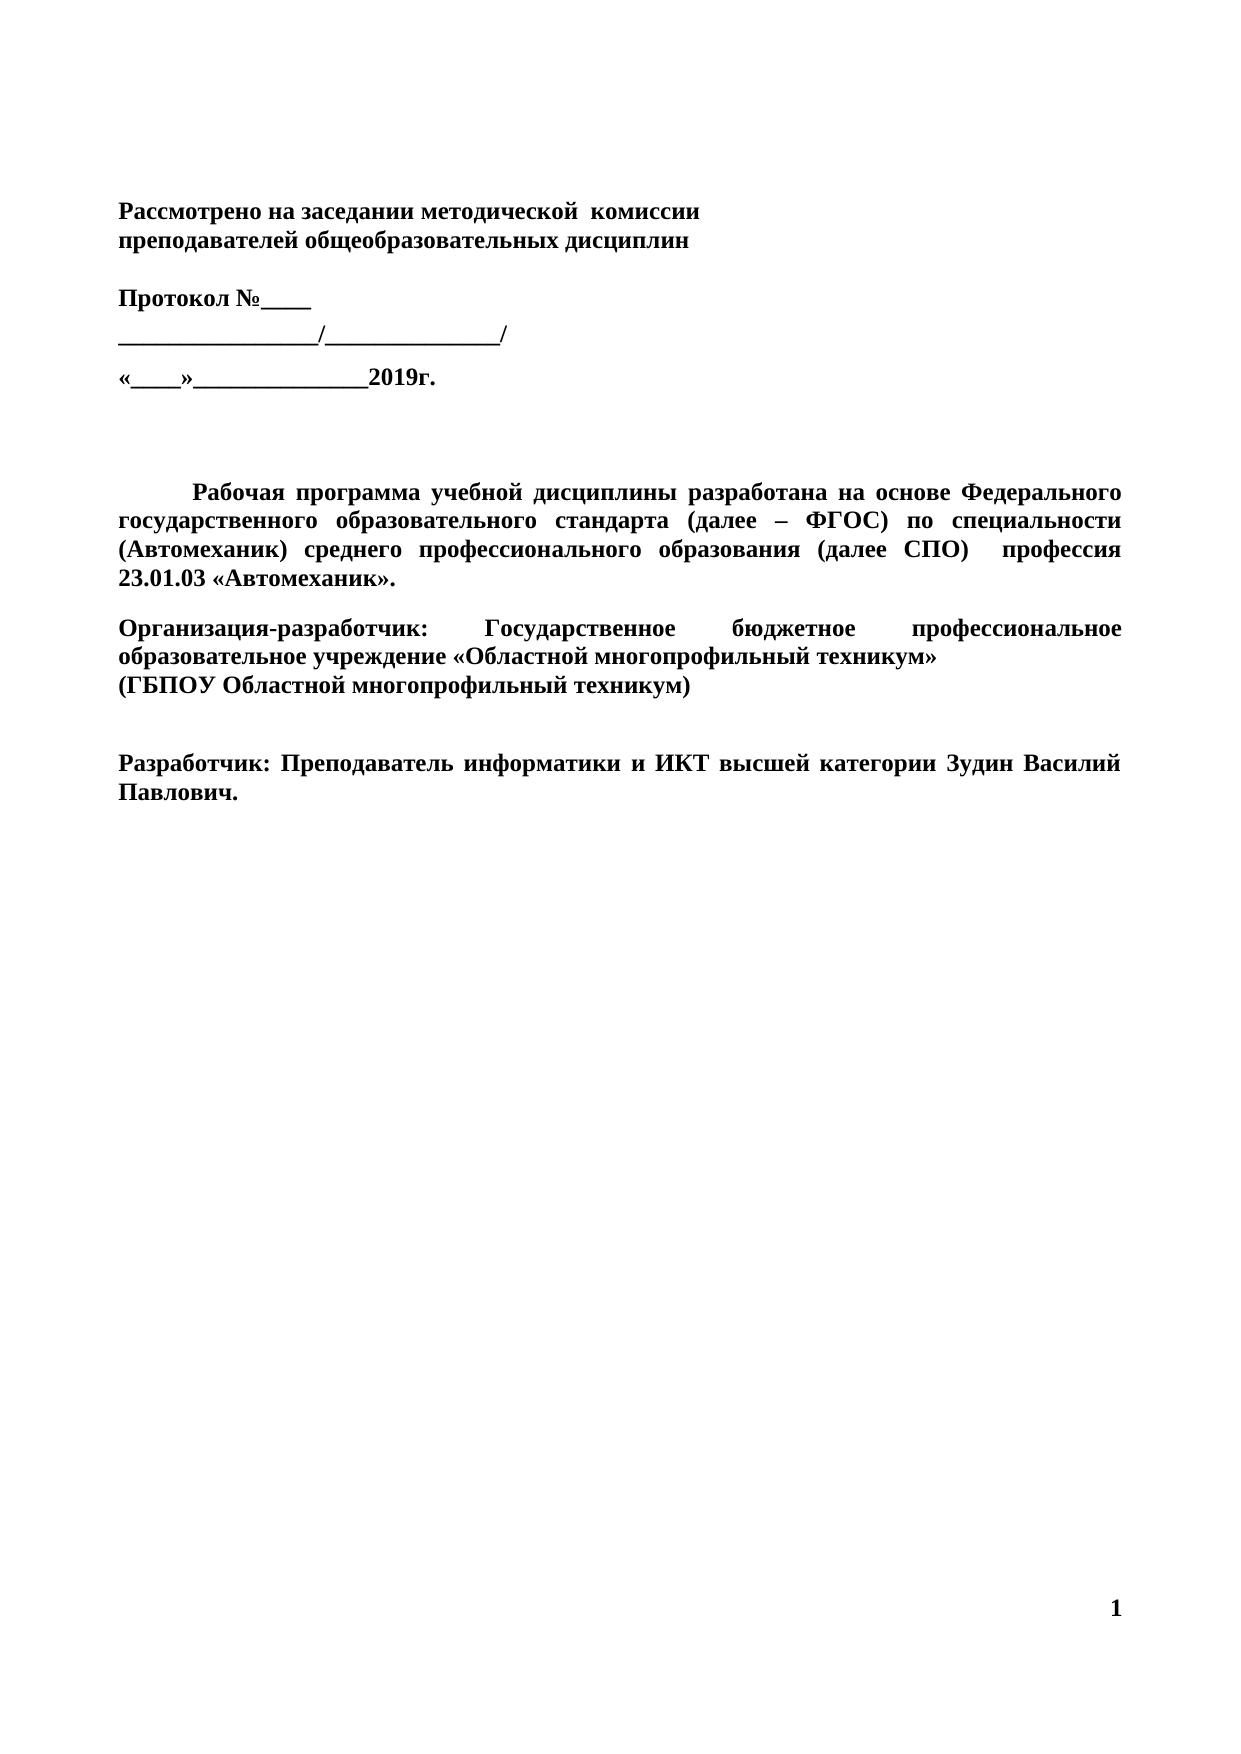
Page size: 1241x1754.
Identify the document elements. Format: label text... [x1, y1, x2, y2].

text (ГБПОУ Областной многопрофильный техникум) [118, 670, 1122, 699]
text Организация-разработчик: Государственное бюджетное профессиональное образовательное учреждение «Областной многопрофильный техникум» [118, 613, 1122, 670]
text преподавателей общеобразовательных дисциплин [118, 225, 1122, 254]
text Рабочая программа учебной дисциплины разработана на основе Федерального государственного образовательного стандарта (далее – ФГОС) по специальности (Автомеханик) среднего профессионального образования (далее СПО) профессия 23.01.03 «Автомеханик». [118, 477, 1122, 592]
text ________________/______________/ [118, 319, 591, 347]
text Разработчик: Преподаватель информатики и ИКТ высшей категории Зудин Василий Павлович. [118, 748, 1122, 806]
text Рассмотрено на заседании методической комиссии [118, 196, 1122, 225]
text «____»______________2019г. [118, 362, 591, 391]
text Протокол №____ [118, 283, 591, 311]
